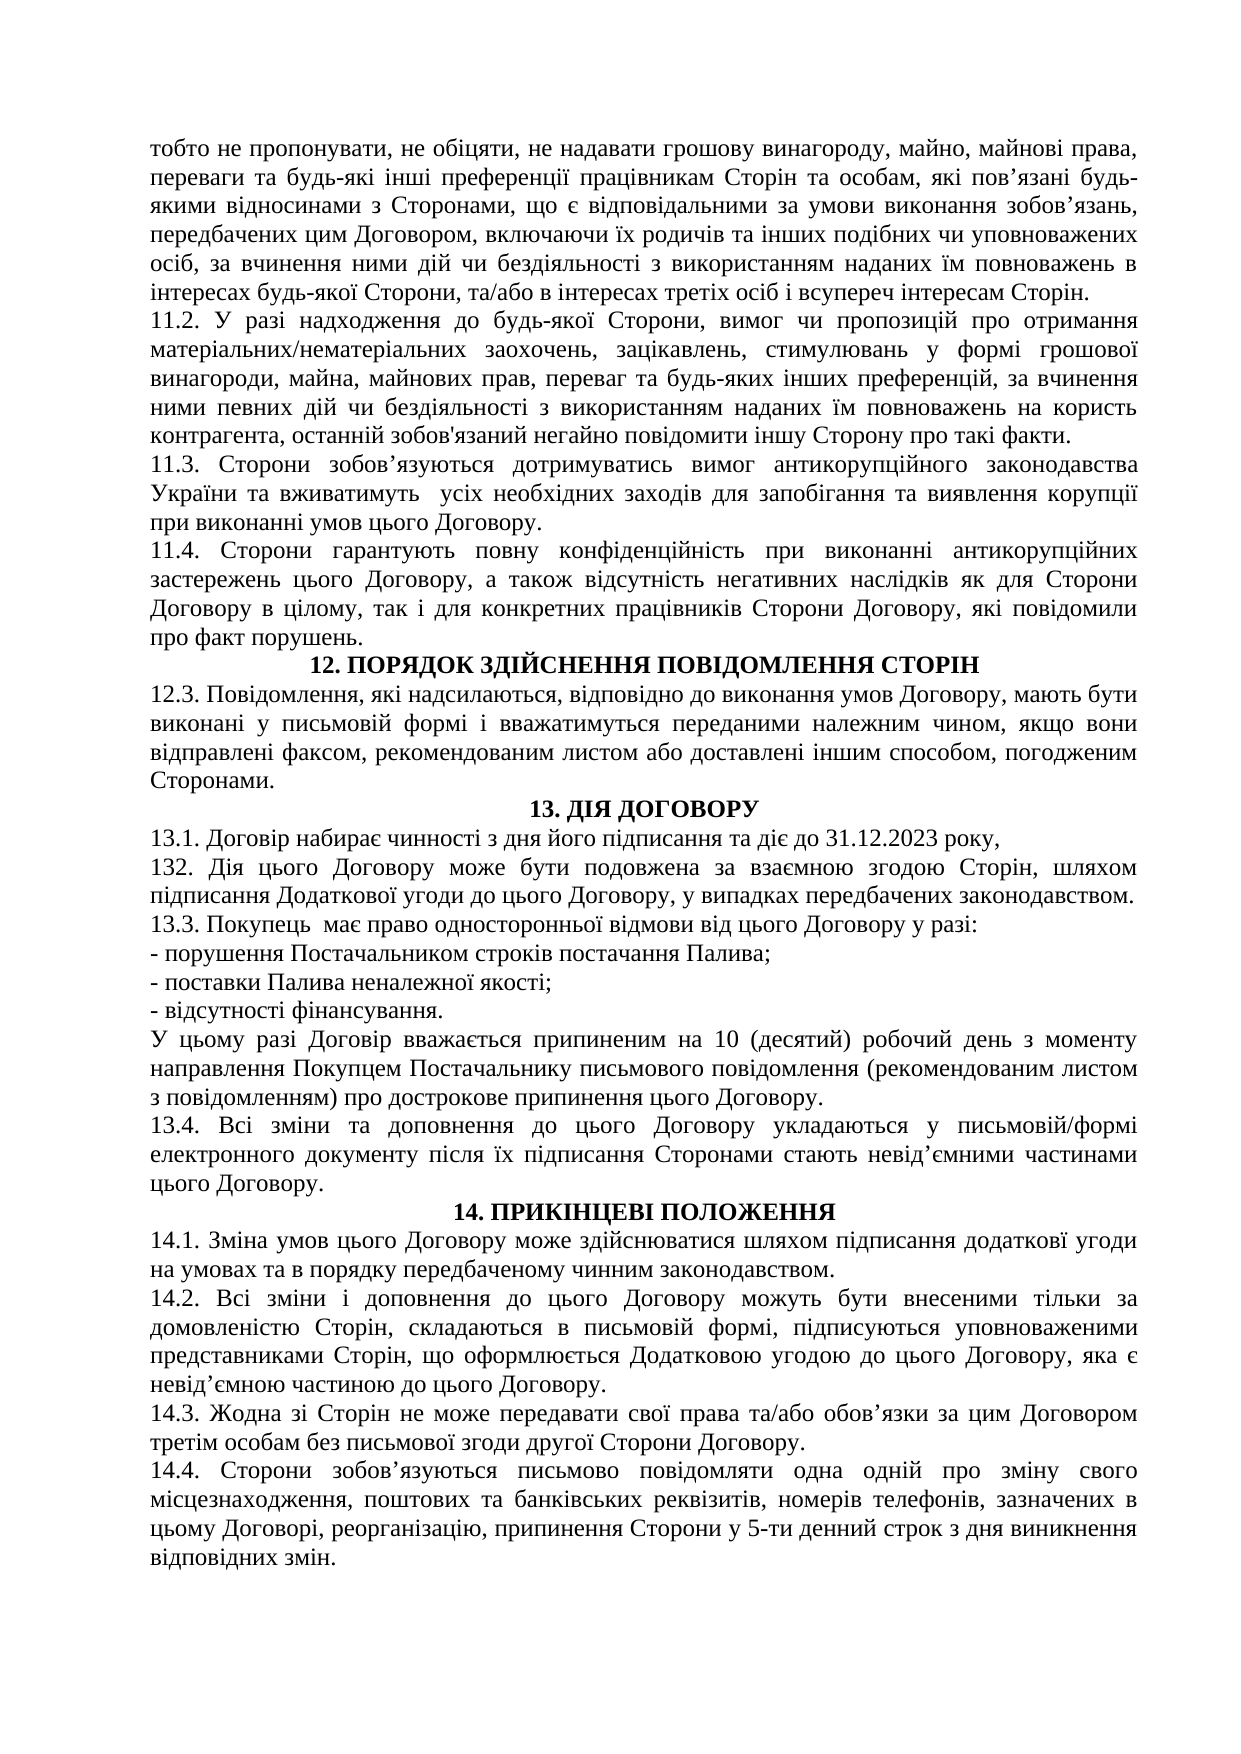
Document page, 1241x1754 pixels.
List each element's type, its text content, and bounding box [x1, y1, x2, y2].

text 132. Дія цього Договору може бути подовжена за взаємною згодою Сторін, шляхом підписання Додаткової угоди до цього Договору, у випадках передбачених законодавством. [150, 852, 1139, 909]
text - відсутності фінансування. [150, 995, 1139, 1024]
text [150, 133, 1139, 305]
text 11.2. У разі надходження до будь-якої Сторони, вимог чи пропозицій про отримання матеріальних/нематеріальних заохочень, зацікавлень, стимулювань у формі грошової винагороди, майна, майнових прав, переваг та будь-яких інших преференцій, за вчинення ними певних дій чи бездіяльності з використанням наданих їм повноважень на користь контрагента, останній зобов'язаний негайно повідомити іншу Сторону про такі факти. [150, 305, 1139, 449]
text 14.1. Зміна умов цього Договору може здійснюватися шляхом підписання додатковї угоди на умовах та в порядку передбаченому чинним законодавством. [150, 1225, 1139, 1283]
text 11.4. Сторони гарантують повну конфіденційність при виконанні антикорупційних застережень цього Договору, а також відсутність негативних наслідків як для Сторони Договору в цілому, так і для конкретних працівників Сторони Договору, які повідомили про факт порушень. [150, 535, 1139, 650]
text 11.3. Сторони зобов’язуються дотримуватись вимог антикорупційного законодавства України та вживатимуть усіх необхідних заходів для запобігання та виявлення корупції при виконанні умов цього Договору. [150, 449, 1139, 535]
text 13. ДІЯ ДОГОВОРУ [150, 794, 1139, 823]
text 14.3. Жодна зі Сторін не може передавати свої права та/або обов’язки за цим Договором третім особам без письмової згоди другої Сторони Договору. [150, 1398, 1139, 1455]
text 14.2. Всі зміни і доповнення до цього Договору можуть бути внесеними тільки за домовленістю Сторін, складаються в письмовій формі, підписуються уповноваженими представниками Сторін, що оформлюється Додатковою угодою до цього Договору, яка є невід’ємною частиною до цього Договору. [150, 1283, 1139, 1398]
text - поставки Палива неналежної якості; [150, 967, 1139, 995]
text 13.1. Договір набирає чинності з дня його підписання та діє до 31.12.2023 року, [150, 823, 1139, 852]
text 13.4. Всі зміни та доповнення до цього Договору укладаються у письмовій/формі електронного документу після їх підписання Сторонами стають невід’ємними частинами цього Договору. [150, 1110, 1139, 1197]
text У цьому разі Договір вважається припиненим на 10 (десятий) робочий день з моменту направлення Покупцем Постачальнику письмового повідомлення (рекомендованим листом з повідомленням) про дострокове припинення цього Договору. [150, 1024, 1139, 1110]
text 12.3. Повідомлення, які надсилаються, відповідно до виконання умов Договору, мають бути виконані у письмовій формі і вважатимуться переданими належним чином, якщо вони відправлені факсом, рекомендованим листом або доставлені іншим способом, погодженим Сторонами. [150, 679, 1139, 794]
text 13.3. Покупець має право односторонньої відмови від цього Договору у разі: [150, 909, 1139, 938]
text 14.4. Сторони зобов’язуються письмово повідомляти одна одній про зміну свого місцезнаходження, поштових та банківських реквізитів, номерів телефонів, зазначених в цьому Договорі, реорганізацію, припинення Сторони у 5-ти денний строк з дня виникнення відповідних змін. [150, 1455, 1139, 1570]
text - порушення Постачальником строків постачання Палива; [150, 938, 1139, 967]
text 12. ПОРЯДОК ЗДІЙСНЕННЯ ПОВІДОМЛЕННЯ СТОРІН [150, 650, 1139, 679]
text 14. ПРИКІНЦЕВІ ПОЛОЖЕННЯ [150, 1197, 1139, 1225]
